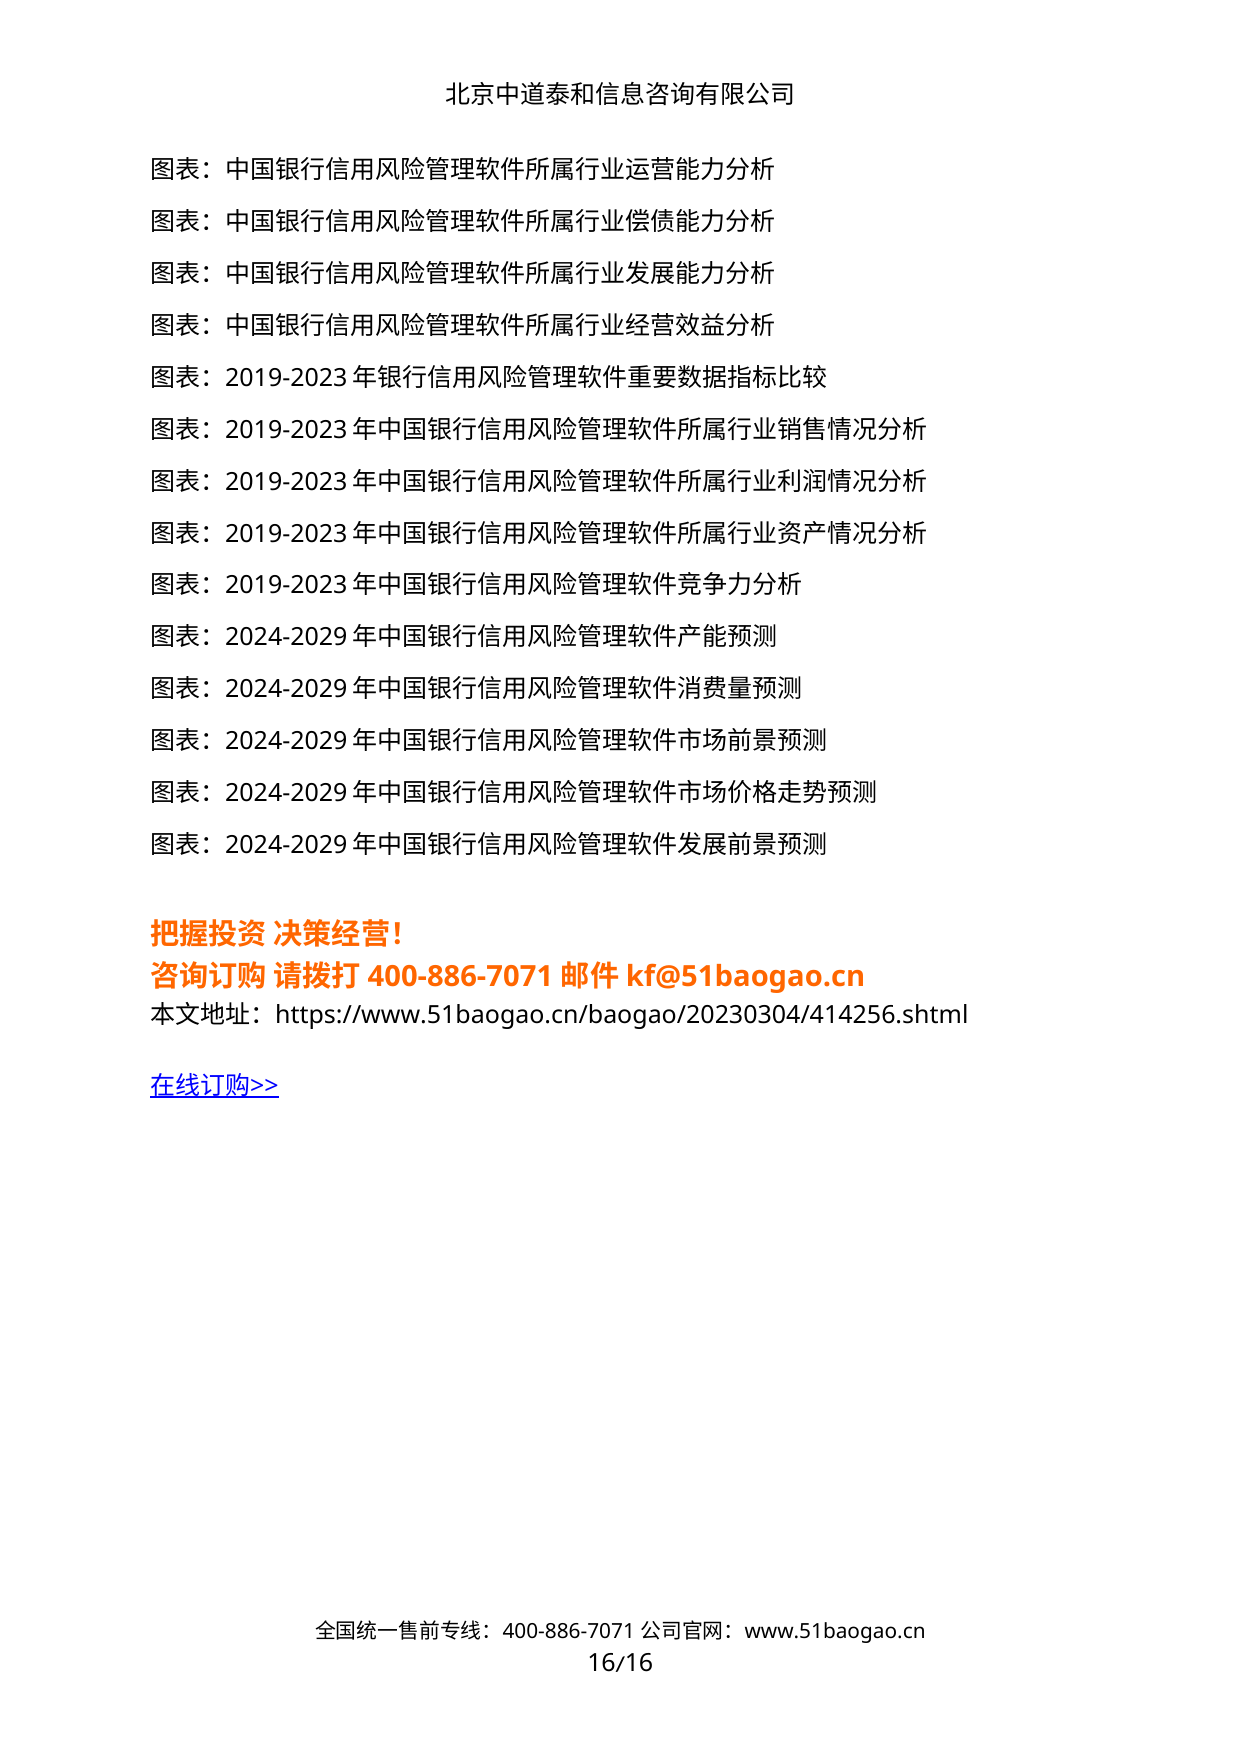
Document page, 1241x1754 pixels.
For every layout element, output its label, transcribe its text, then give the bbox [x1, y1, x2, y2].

text 图表：2019-2023年中国银行信用风险管理软件竞争力分析 [150, 565, 1090, 601]
text 在线订购>> [150, 1031, 1090, 1102]
text 图表：2024-2029年中国银行信用风险管理软件消费量预测 [150, 669, 1090, 705]
text 图表：2024-2029年中国银行信用风险管理软件发展前景预测 [150, 824, 1090, 861]
text 图表：2019-2023年中国银行信用风险管理软件所属行业利润情况分析 [150, 461, 1090, 497]
text 图表：中国银行信用风险管理软件所属行业发展能力分析 [150, 254, 1090, 290]
text 图表：2024-2029年中国银行信用风险管理软件产能预测 [150, 617, 1090, 653]
text 图表：中国银行信用风险管理软件所属行业偿债能力分析 [150, 202, 1090, 238]
text 图表：2019-2023年银行信用风险管理软件重要数据指标比较 [150, 357, 1090, 394]
text 图表：2024-2029年中国银行信用风险管理软件市场前景预测 [150, 721, 1090, 757]
text 图表：2019-2023年中国银行信用风险管理软件所属行业销售情况分析 [150, 409, 1090, 446]
text 图表：2019-2023年中国银行信用风险管理软件所属行业资产情况分析 [150, 513, 1090, 549]
text 把握投资 决策经营！咨询订购 请拨打 400-886-7071 邮件 kf@51baogao.cn本文地址：https://www.51baogao.cn/baogao/20230304/414256.shtml [150, 876, 1090, 1031]
text 图表：中国银行信用风险管理软件所属行业运营能力分析 [150, 150, 1090, 186]
text 图表：2024-2029年中国银行信用风险管理软件市场价格走势预测 [150, 772, 1090, 809]
text 图表：中国银行信用风险管理软件所属行业经营效益分析 [150, 306, 1090, 342]
